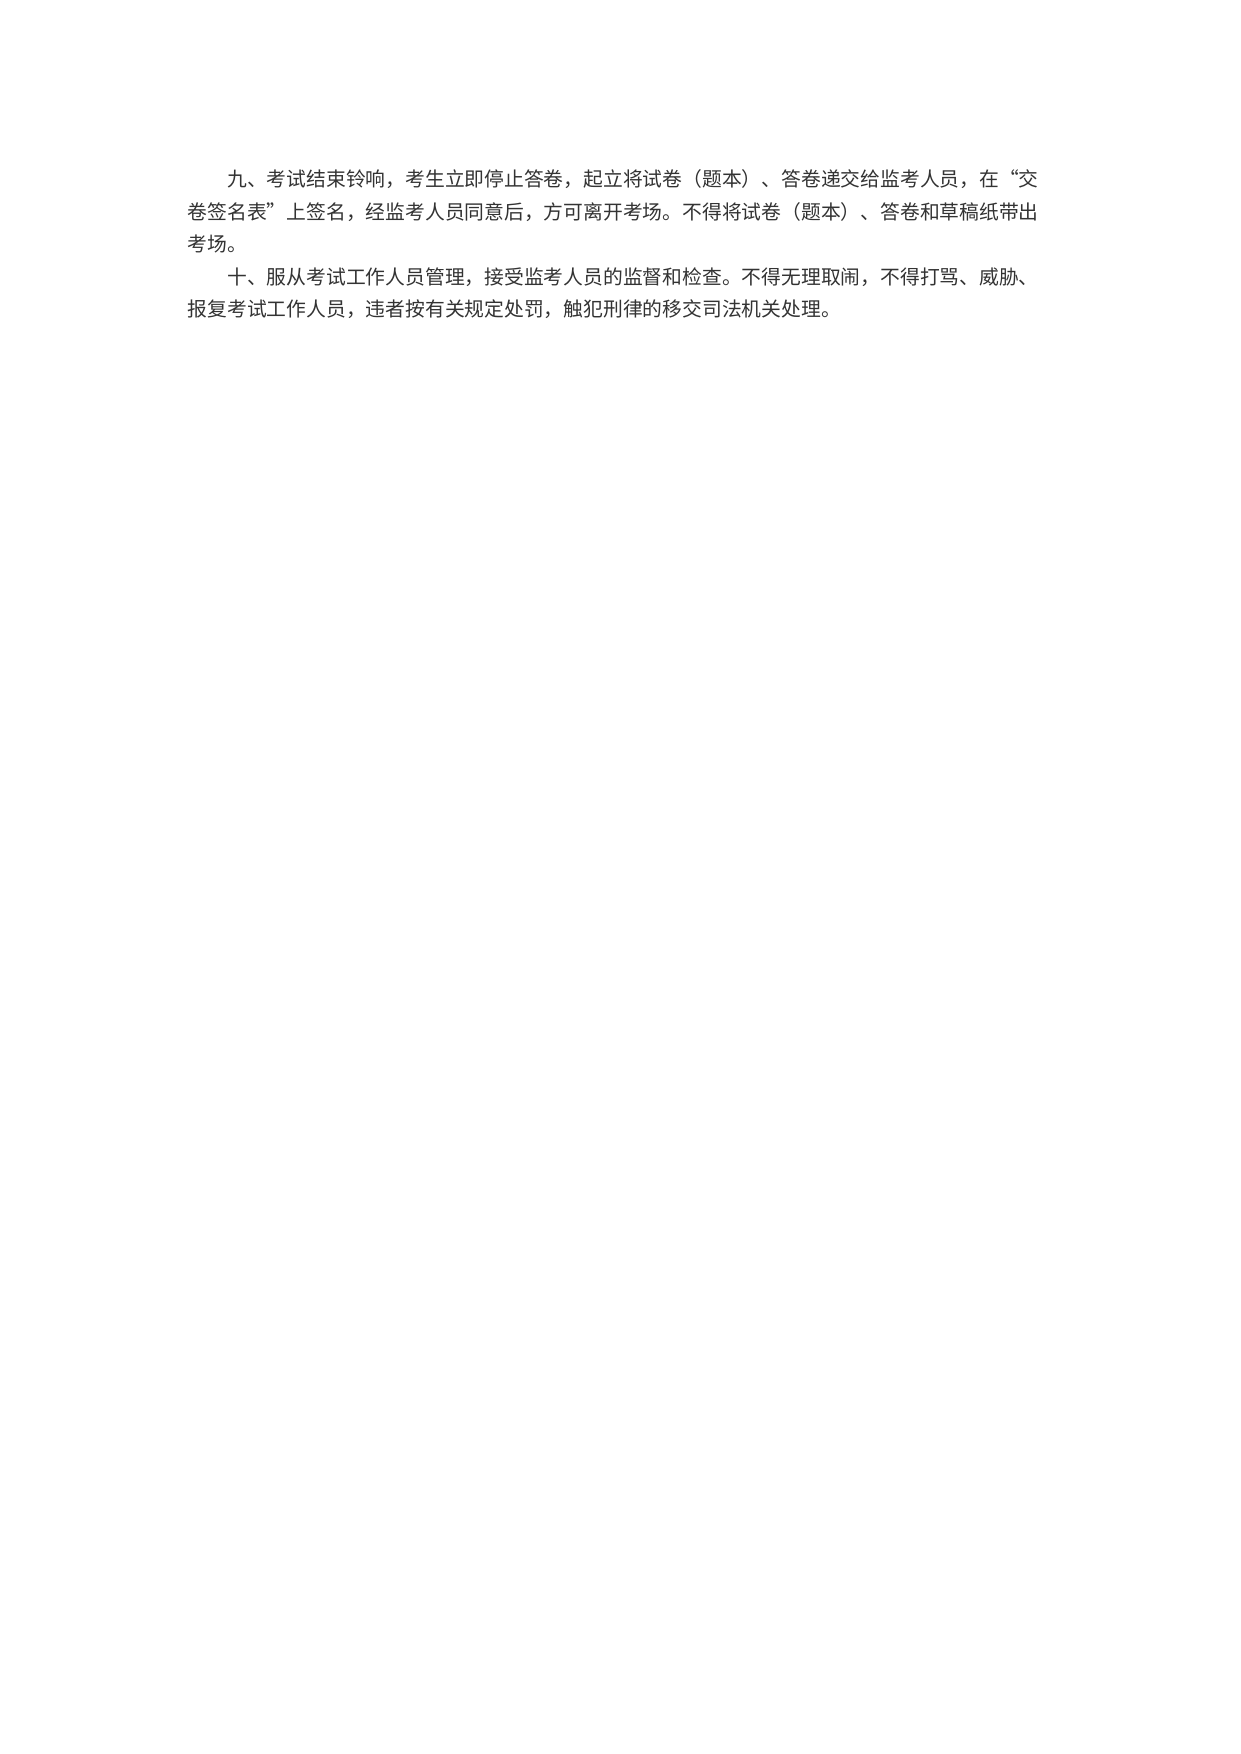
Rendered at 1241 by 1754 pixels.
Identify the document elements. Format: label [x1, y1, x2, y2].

text [187, 162, 1053, 324]
